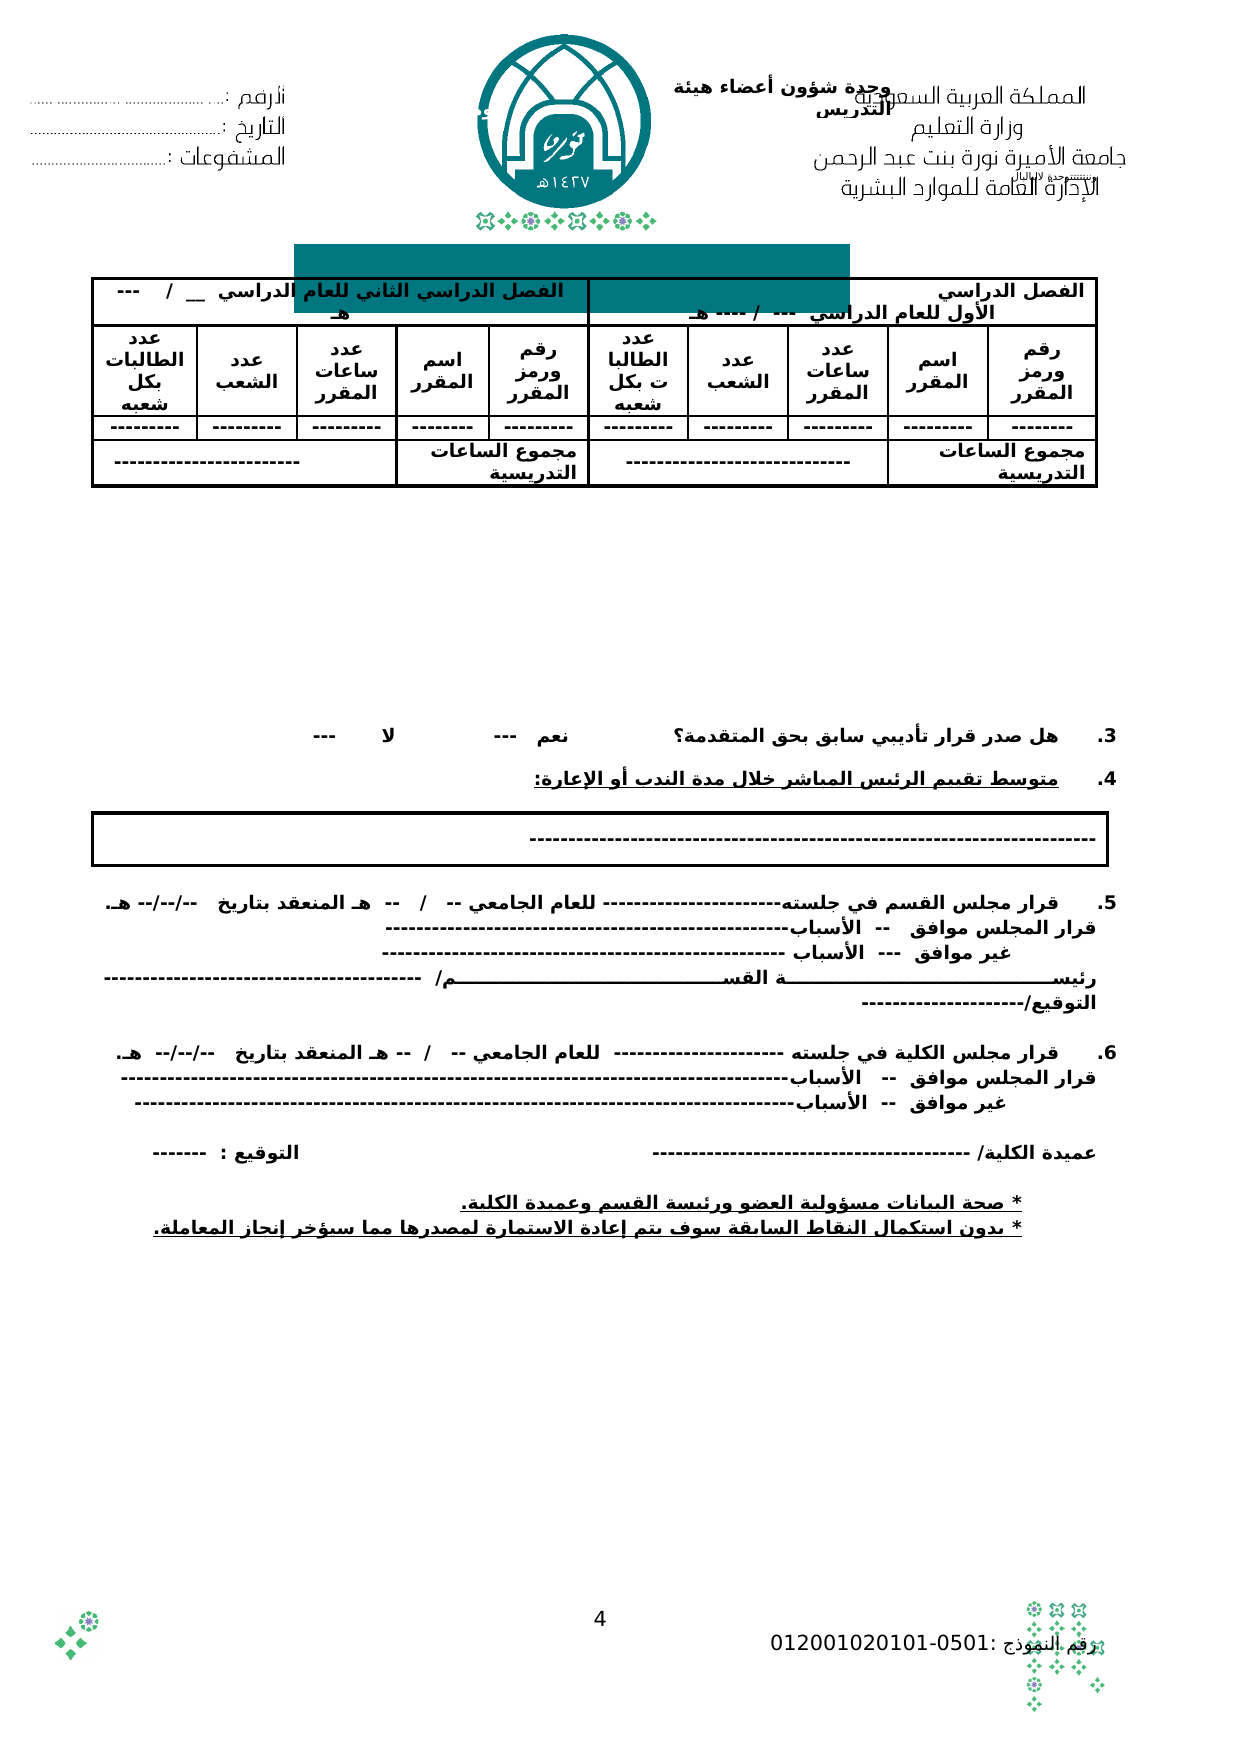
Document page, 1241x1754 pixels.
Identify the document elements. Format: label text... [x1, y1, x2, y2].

text * صحة البيانات مسؤولية العضو ورئيسة القسم وعميدة الكلية. [103, 1192, 1022, 1214]
list هل صدر قرار تأديبي سابق بحق المتقدمة؟ نعم --- لا --- [103, 724, 1097, 746]
table_cell رقم ورمز المقرر [989, 327, 1095, 414]
table_cell --------- [94, 417, 196, 438]
table_cell --------- [198, 417, 296, 438]
picture [54, 1611, 99, 1660]
table_cell --------- [889, 417, 987, 438]
table_cell عدد ساعات المقرر [298, 327, 395, 414]
table_cell --------- [490, 417, 587, 438]
table_cell عدد الشعب [198, 327, 296, 414]
table_cell عدد ساعات المقرر [789, 327, 887, 414]
table_cell --------- [298, 417, 395, 438]
table_cell ------------------------ [94, 441, 395, 484]
text قرار المجلس موافق -- الأسباب---------------------------------------------------- [103, 917, 1097, 939]
table_cell رقم ورمز المقرر [490, 327, 587, 414]
table_header الفصل الدراسي الثاني للعام الدراسي __ / --- هـ [94, 280, 587, 324]
list قرار مجلس القسم في جلسته----------------------- للعام الجامعي -- / -- هـ المنعقد بتاريخ --/--/-- هـ. [103, 892, 1097, 914]
table_cell مجموع الساعات التدريسية [889, 441, 1095, 484]
picture [1026, 1601, 1105, 1712]
table_cell عدد الطالبات بكل شعبه [94, 327, 196, 414]
text غير موافق --- الأسباب ---------------------------------------------------- [103, 942, 1097, 964]
picture [23, 34, 1127, 313]
table_cell مجموع الساعات التدريسية [398, 441, 587, 484]
text غير موافق -- الأسباب------------------------------------------------------------------------------------- [103, 1092, 1059, 1114]
table_header الفصل الدراسي الأول للعام الدراسي --- / ---- هـ [590, 280, 1095, 324]
table_cell -------- [398, 417, 488, 438]
table_cell عدد الشعب [689, 327, 787, 414]
table_cell عدد الطالبات بكل شعبه [590, 327, 687, 414]
table_header ------------------------------------------------------------------------- [94, 815, 1106, 864]
table_cell ----------------------------- [590, 441, 887, 484]
table_cell -------- [989, 417, 1095, 438]
table_cell --------- [590, 417, 687, 438]
table_cell --------- [789, 417, 887, 438]
list متوسط تقييم الرئيس المباشر خلال مدة الندب أو الإعارة: [103, 768, 1097, 790]
text عميدة الكلية/ ----------------------------------------- التوقيع : ------- [103, 1142, 1097, 1164]
text رئيسة القسم/ ----------------------------------------- التوقيع/--------------------- [103, 967, 1097, 1014]
table_cell اسم المقرر [889, 327, 987, 414]
text قرار المجلس موافق -- الأسباب-------------------------------------------------------------------------------------- [103, 1067, 1097, 1089]
table_cell اسم المقرر [398, 327, 488, 414]
table_cell --------- [689, 417, 787, 438]
list قرار مجلس الكلية في جلسته ---------------------- للعام الجامعي -- / -- هـ المنعقد بتاريخ --/--/-- هـ. [103, 1042, 1097, 1064]
text * بدون استكمال النقاط السابقة سوف يتم إعادة الاستمارة لمصدرها مما سيؤخر إنجاز المعاملة. [103, 1217, 1022, 1239]
